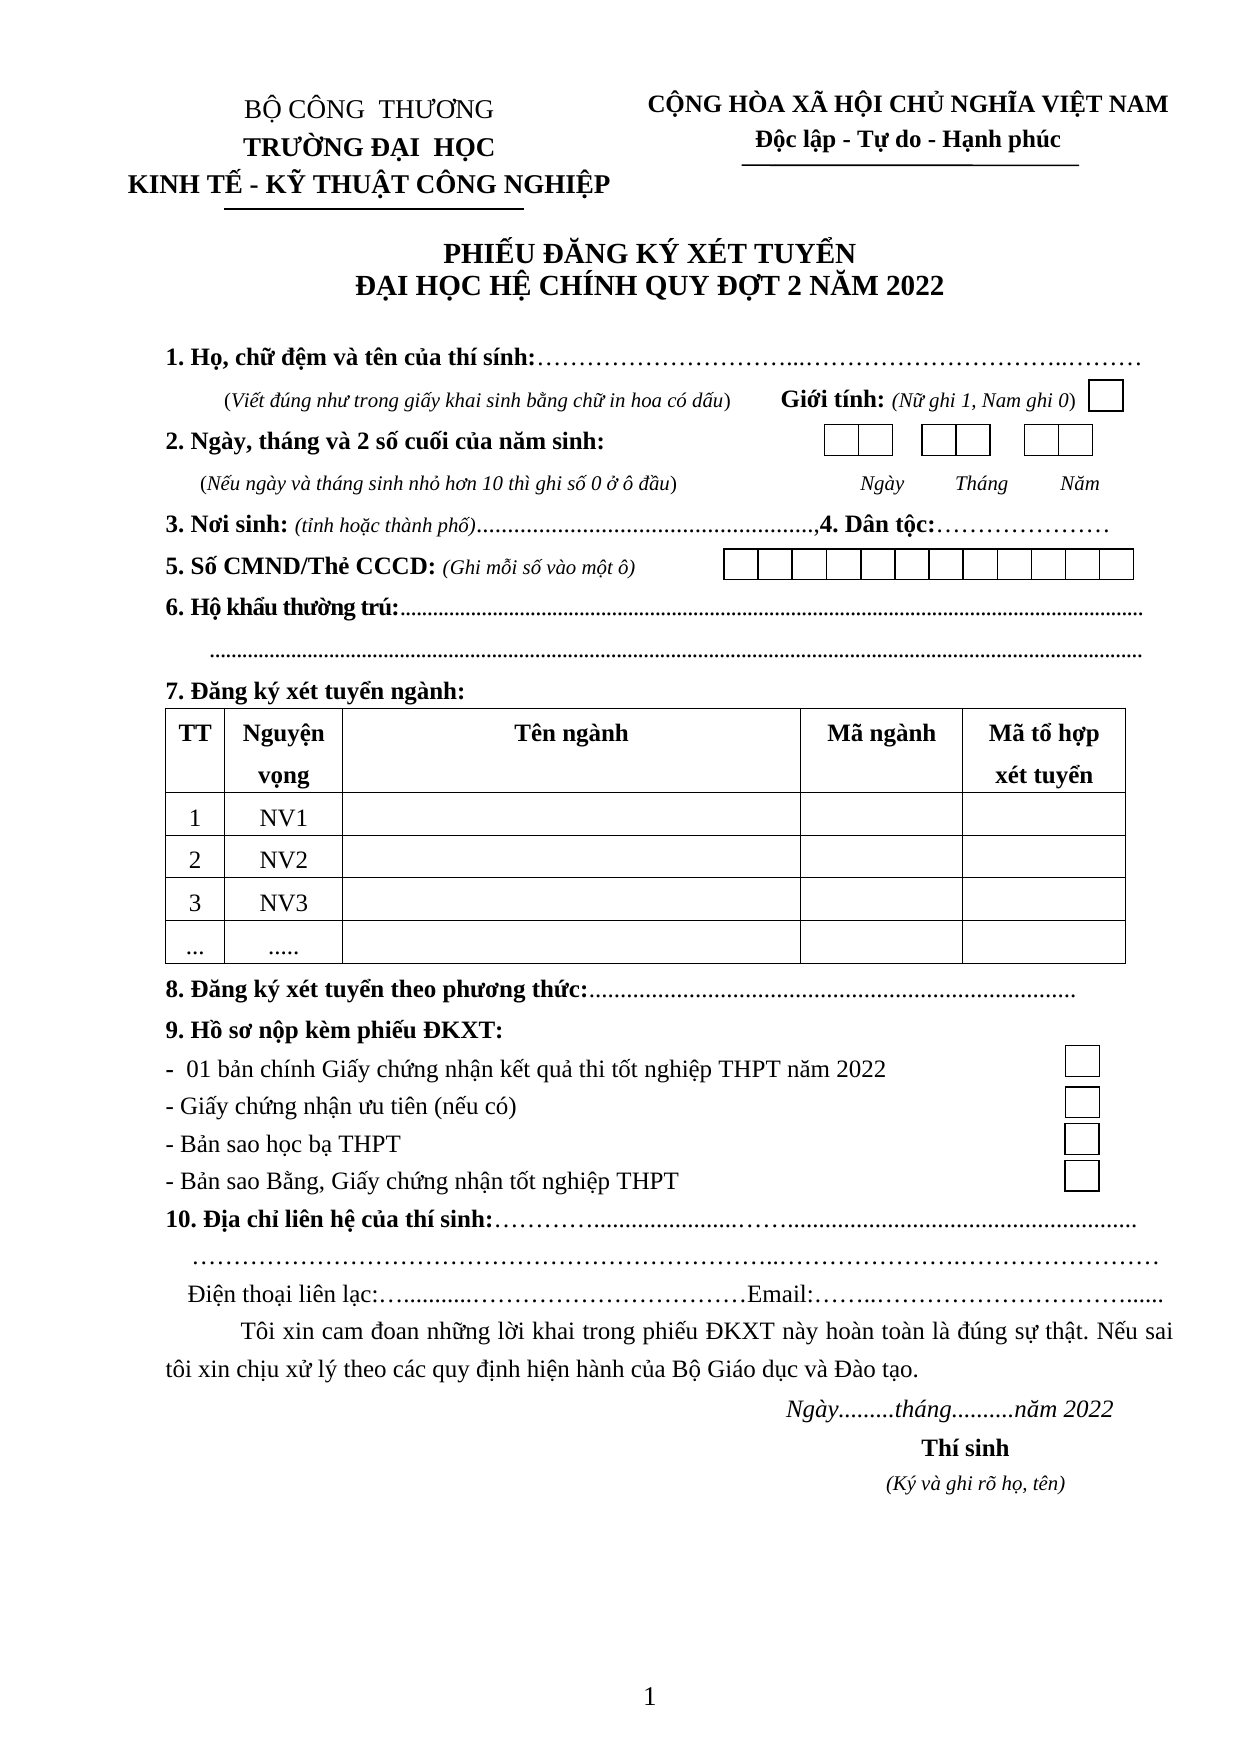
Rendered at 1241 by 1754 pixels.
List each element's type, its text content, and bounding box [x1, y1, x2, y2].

table_cell [801, 878, 962, 920]
table_header Nguyện vọng [225, 709, 342, 792]
text - Giấy chứng nhận ưu tiên (nếu có) [165, 1084, 1134, 1122]
text (Viết đúng như trong giấy khai sinh bằng chữ in hoa có dấu) Giới tính: (Nữ ghi 1, Nam ghi 0) [165, 374, 1134, 416]
table_cell [963, 836, 1125, 877]
text (Ký và ghi rõ họ, tên) [165, 1464, 1134, 1497]
table_cell [343, 836, 800, 877]
text - Bản sao Bằng, Giấy chứng nhận tốt nghiệp THPT [165, 1159, 1186, 1197]
table_cell [963, 878, 1125, 920]
text 9. Hồ sơ nộp kèm phiếu ĐKXT: [165, 1005, 1134, 1047]
table_header CỘNG HÒA XÃ HỘI CHỦ NGHĨA VIỆT NAM Độc lập - Tự do - Hạnh phúc [628, 89, 1188, 239]
text - 01 bản chính Giấy chứng nhận kết quả thi tốt nghiệp THPT năm 2022 [165, 1047, 1134, 1084]
text - Bản sao học bạ THPT [165, 1122, 1186, 1159]
table_cell [801, 921, 962, 963]
table_cell [343, 921, 800, 963]
table_cell [343, 878, 800, 920]
text ……………………………………………………………..………………….…………………… [165, 1234, 1186, 1272]
table_cell [963, 793, 1125, 834]
table_cell [801, 836, 962, 877]
text Tôi xin cam đoan những lời khai trong phiếu ĐKXT này hoàn toàn là đúng sự thật. Nếu sai tôi xin chịu xử lý theo các quy định hiện hành của Bộ Giáo dục và Đào tạo. [165, 1309, 1174, 1384]
text 2. Ngày, tháng và 2 số cuối của năm sinh: [165, 416, 1134, 457]
table_cell NV2 [225, 836, 342, 877]
text Điện thoại liên lạc:…...........……………………………Email:……..…………………………...... [165, 1272, 1186, 1309]
table_cell NV1 [225, 793, 342, 834]
text Ngày.........tháng..........năm 2022 [165, 1384, 1134, 1426]
table_header BỘ CÔNG THƯƠNG TRƯỜNG ĐẠI HỌC KINH TẾ - KỸ THUẬT CÔNG NGHIỆP [111, 89, 627, 239]
text 8. Đăng ký xét tuyển theo phương thức:.............................................................................. [165, 964, 1134, 1005]
table_cell NV3 [225, 878, 342, 920]
table_header Mã tổ hợp xét tuyển [963, 709, 1125, 792]
table_cell 1 [166, 793, 224, 834]
text ĐẠI HỌC HỆ CHÍNH QUY ĐỢT 2 NĂM 2022 [165, 270, 1134, 301]
table_cell [343, 793, 800, 834]
text 1. Họ, chữ đệm và tên của thí sính:…………………………...…………………………..……… [165, 332, 1186, 374]
text ............................................................................................................................................................................ [165, 624, 1186, 666]
table_cell ..... [225, 921, 342, 963]
table_header TT [166, 709, 224, 792]
text 5. Số CMND/Thẻ CCCD: (Ghi mỗi số vào một ô) [165, 541, 1134, 582]
table_cell 2 [166, 836, 224, 877]
text 7. Đăng ký xét tuyển ngành: [165, 666, 1134, 707]
text 3. Nơi sinh: (tỉnh hoặc thành phố)......................................................,4. Dân tộc:………………… [165, 499, 1186, 541]
table_cell ... [166, 921, 224, 963]
text 10. Địa chỉ liên hệ của thí sinh:………….......................……........................................................ [165, 1197, 1186, 1234]
table_cell 3 [166, 878, 224, 920]
table_header Tên ngành [343, 709, 800, 792]
text PHIẾU ĐĂNG KÝ XÉT TUYỂN [165, 239, 1134, 270]
table_cell [801, 793, 962, 834]
text 6. Hộ khẩu thường trú:......................................................................................................................................... [165, 582, 1186, 624]
table_cell [963, 921, 1125, 963]
text (Nếu ngày và tháng sinh nhỏ hơn 10 thì ghi số 0 ở ô đầu) Ngày Tháng Năm [165, 457, 1134, 499]
table_header Mã ngành [801, 709, 962, 792]
text Thí sinh [165, 1426, 1134, 1464]
